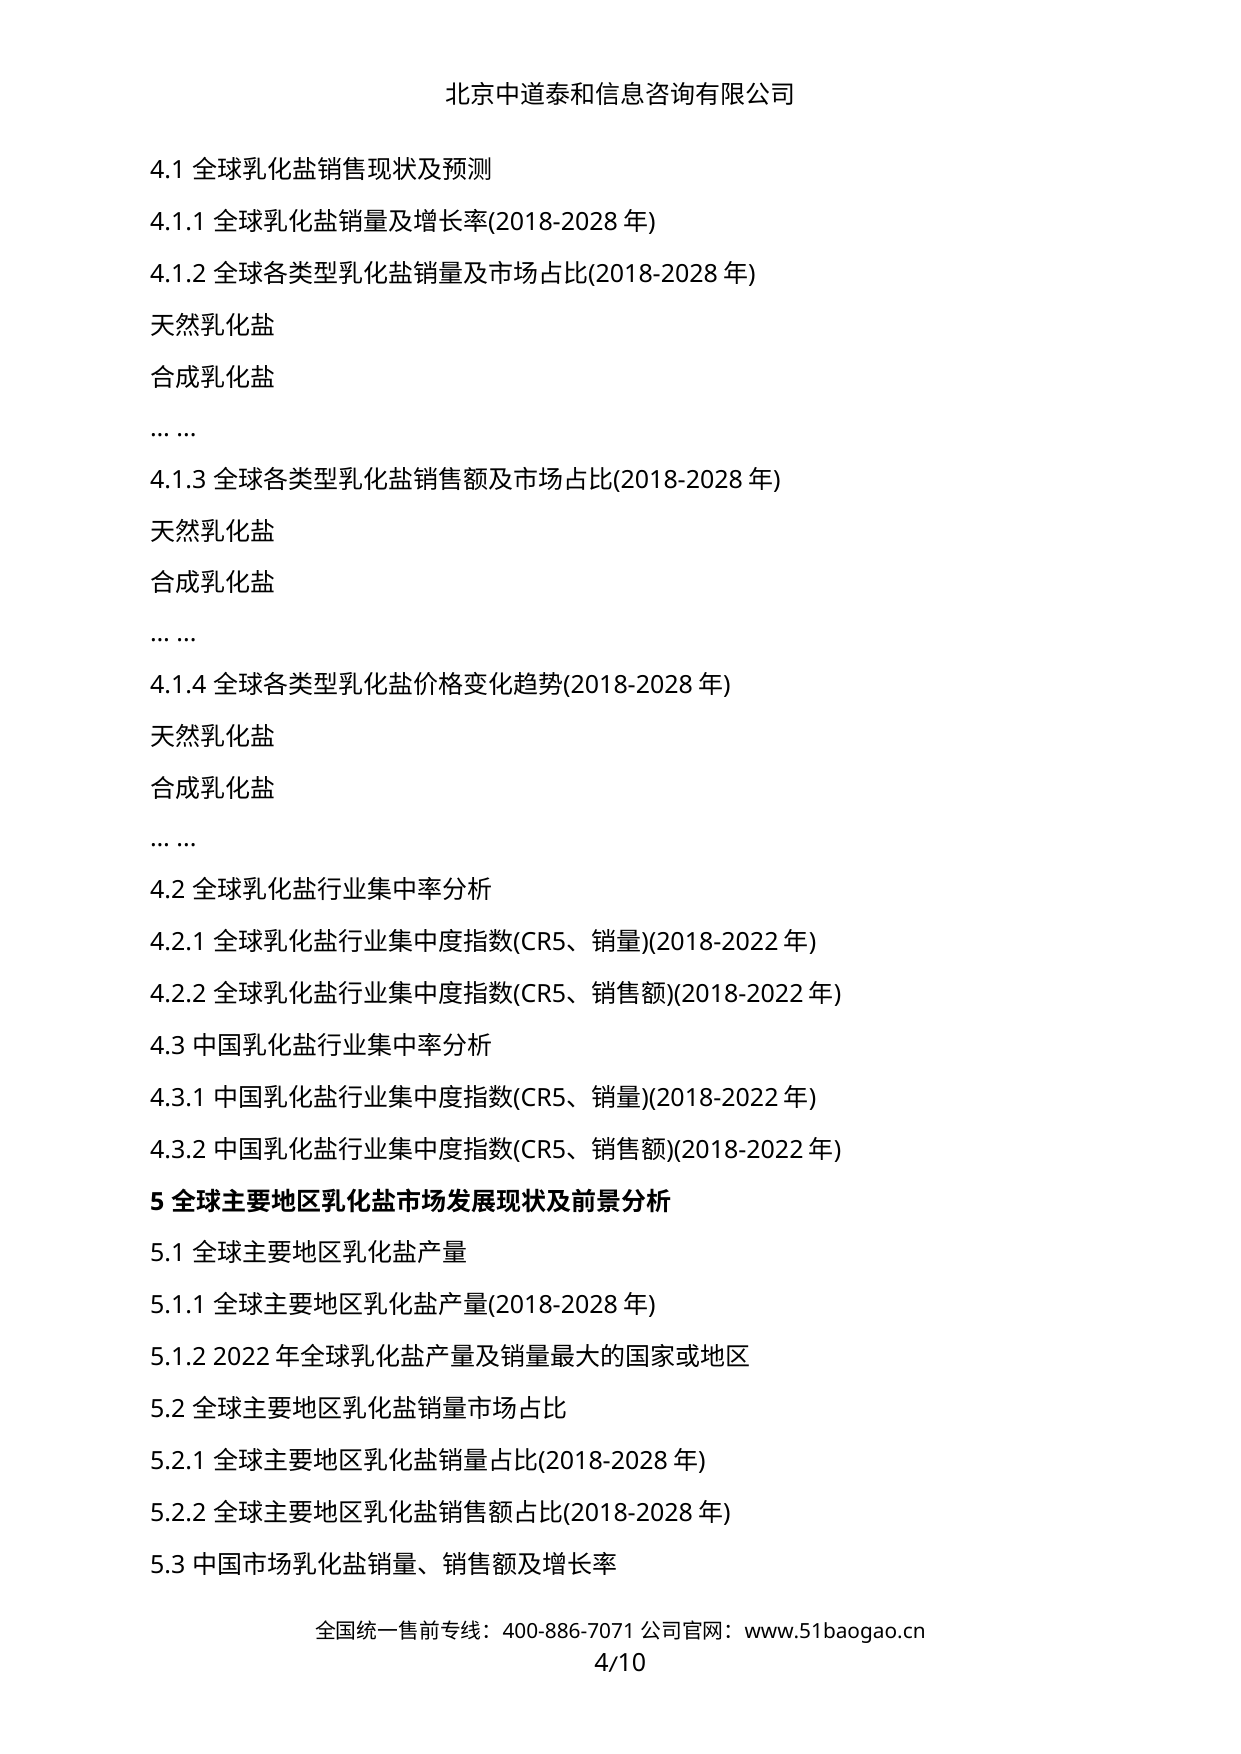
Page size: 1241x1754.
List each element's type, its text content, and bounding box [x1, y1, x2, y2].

text 4.1.3 全球各类型乳化盐销售额及市场占比(2018-2028年) [150, 459, 1090, 495]
text 4.2.1 全球乳化盐行业集中度指数(CR5、销量)(2018-2022年) [150, 922, 1090, 958]
text 4.3.2 中国乳化盐行业集中度指数(CR5、销售额)(2018-2022年) [150, 1129, 1090, 1165]
text 4.1 全球乳化盐销售现状及预测 [150, 150, 1090, 186]
text 5.1.1 全球主要地区乳化盐产量(2018-2028年) [150, 1285, 1090, 1321]
text 4.1.4 全球各类型乳化盐价格变化趋势(2018-2028年) [150, 664, 1090, 701]
text … ... [150, 409, 1090, 443]
text 4.2 全球乳化盐行业集中率分析 [150, 870, 1090, 906]
text 4.2.2 全球乳化盐行业集中度指数(CR5、销售额)(2018-2022年) [150, 973, 1090, 1010]
text 合成乳化盐 [150, 357, 1090, 394]
text … ... [150, 820, 1090, 854]
text 5.2.2 全球主要地区乳化盐销售额占比(2018-2028年) [150, 1492, 1090, 1528]
text 4.1.1 全球乳化盐销量及增长率(2018-2028年) [150, 202, 1090, 238]
text … ... [150, 615, 1090, 649]
text 5.1.2 2022年全球乳化盐产量及销量最大的国家或地区 [150, 1337, 1090, 1373]
text 天然乳化盐 [150, 511, 1090, 547]
text 4.3.1 中国乳化盐行业集中度指数(CR5、销量)(2018-2022年) [150, 1077, 1090, 1113]
text 天然乳化盐 [150, 306, 1090, 342]
text 5.3 中国市场乳化盐销量、销售额及增长率 [150, 1544, 1090, 1580]
text 5.2 全球主要地区乳化盐销量市场占比 [150, 1388, 1090, 1425]
text 4.3 中国乳化盐行业集中率分析 [150, 1025, 1090, 1062]
text 合成乳化盐 [150, 768, 1090, 804]
text 4.1.2 全球各类型乳化盐销量及市场占比(2018-2028年) [150, 254, 1090, 290]
text 合成乳化盐 [150, 563, 1090, 599]
text 5.1 全球主要地区乳化盐产量 [150, 1233, 1090, 1269]
text 5 全球主要地区乳化盐市场发展现状及前景分析 [150, 1181, 1090, 1217]
text 天然乳化盐 [150, 716, 1090, 752]
text 5.2.1 全球主要地区乳化盐销量占比(2018-2028年) [150, 1440, 1090, 1477]
